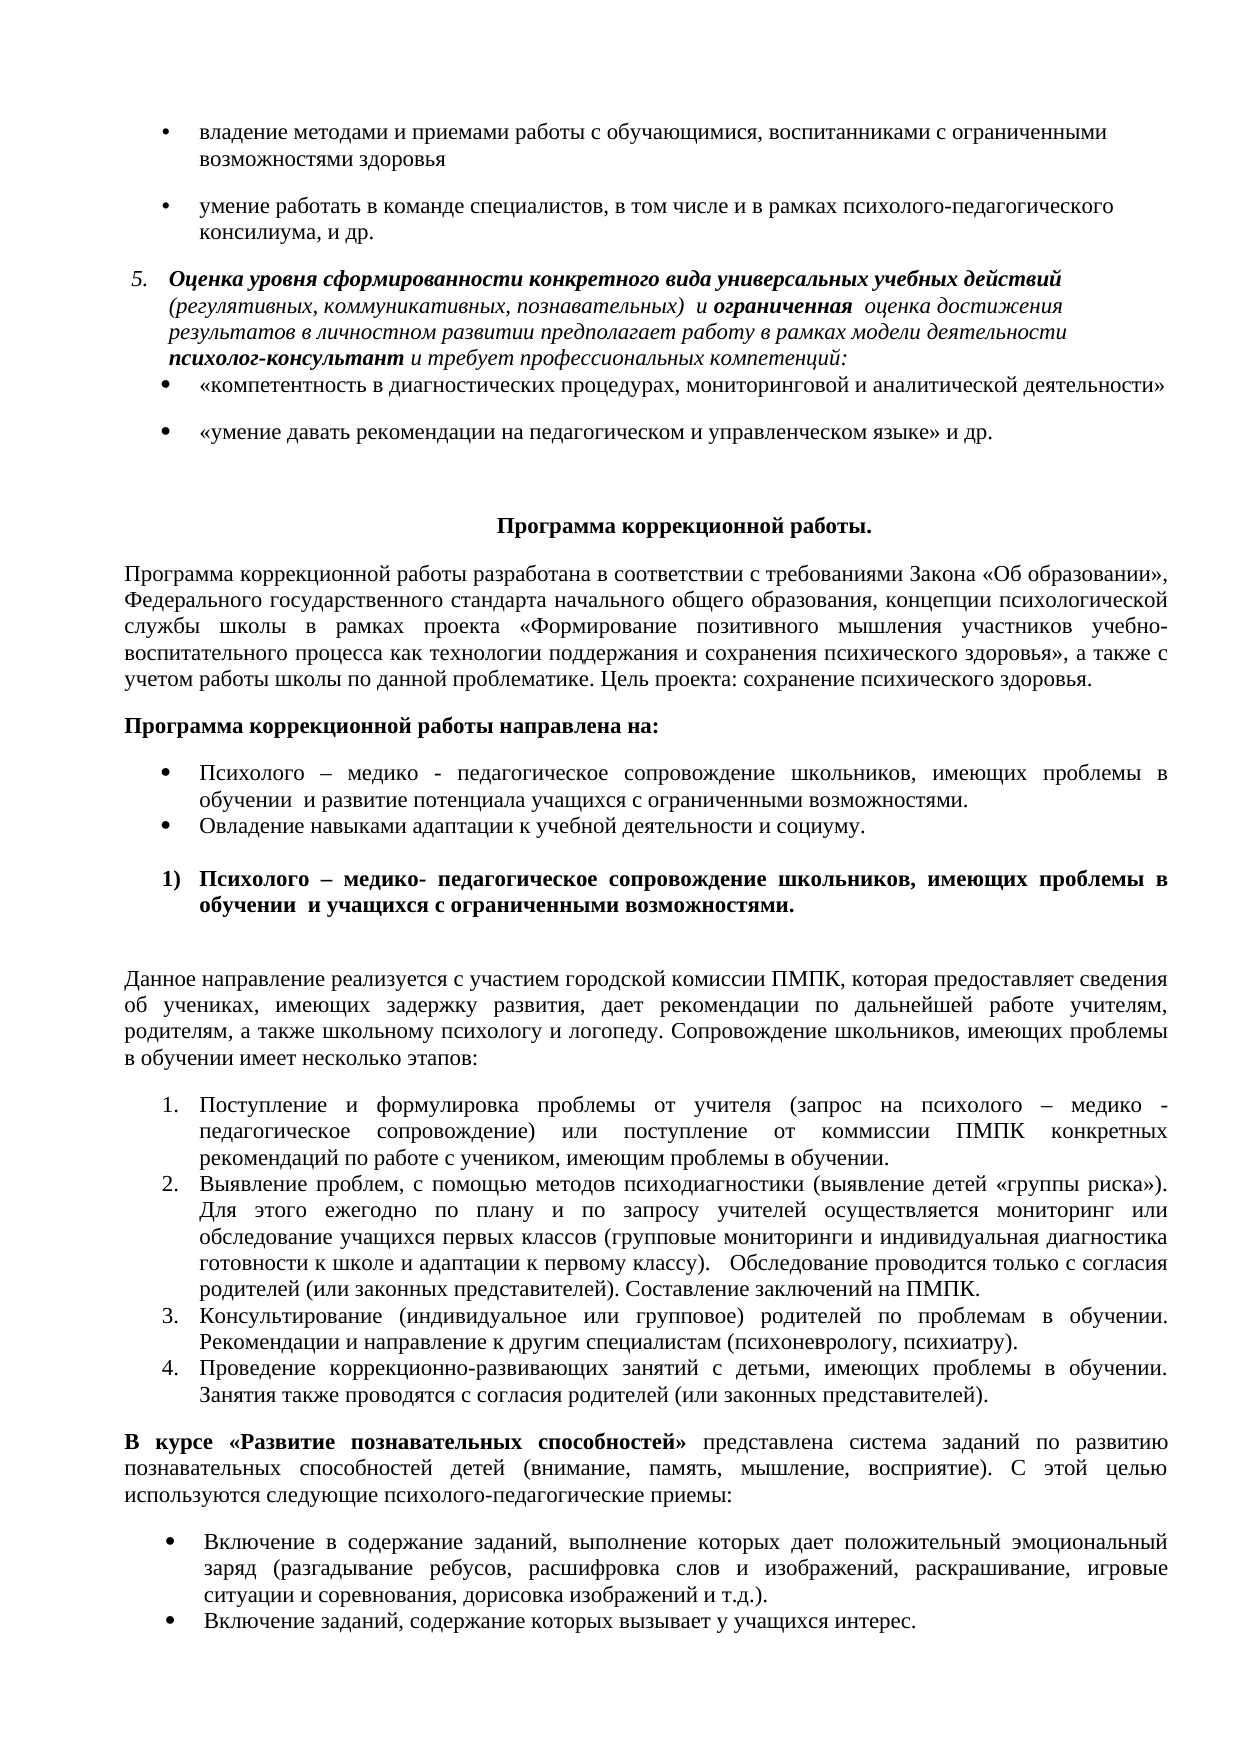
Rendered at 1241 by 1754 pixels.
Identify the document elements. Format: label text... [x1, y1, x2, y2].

text Программа коррекционной работы направлена на: [124, 712, 1169, 738]
list Поступление и формулировка проблемы от учителя (запрос на психолого – медико -педагогическое сопровождение) или поступление от коммиссии ПМПК конкретных рекомендаций по работе с учеником, имеющим проблемы в обучении. [162, 1091, 1169, 1170]
list Психолого – медико- педагогическое сопровождение школьников, имеющих проблемы в обучении и учащихся с ограниченными возможностями. [162, 865, 1169, 917]
list владение методами и приемами работы с обучающимися, воспитанниками с ограниченными возможностями здоровья [162, 118, 1169, 171]
text В курсе «Развитие познавательных способностей» представлена система заданий по развитию познавательных способностей детей (внимание, память, мышление, восприятие). С этой целью используются следующие психолого-педагогические приемы: [124, 1428, 1169, 1507]
list Психолого – медико - педагогическое сопровождение школьников, имеющих проблемы в обучении и развитие потенциала учащихся с ограниченными возможностями. [162, 759, 1169, 812]
list умение работать в команде специалистов, в том числе и в рамках психолого-педагогического консилиума, и др. [162, 192, 1169, 244]
list Консультирование (индивидуальное или групповое) родителей по проблемам в обучении. Рекомендации и направление к другим специалистам (психоневрологу, психиатру). [162, 1302, 1169, 1354]
list Включение в содержание заданий, выполнение которых дает положительный эмоциональный заряд (разгадывание ребусов, расшифровка слов и изображений, раскрашивание, игровые ситуации и соревнования, дорисовка изображений и т.д.). [166, 1528, 1169, 1607]
text Программа коррекционной работы. [199, 512, 1169, 539]
list Овладение навыками адаптации к учебной деятельности и социуму. [162, 812, 1169, 838]
list Проведение коррекционно-развивающих занятий с детьми, имеющих проблемы в обучении. Занятия также проводятся с согласия родителей (или законных представителей). [162, 1354, 1169, 1407]
list «компетентность в диагностических процедурах, мониторинговой и аналитической деятельности» [162, 371, 1169, 397]
list Оценка уровня сформированности конкретного вида универсальных учебных действий (регулятивных, коммуникативных, познавательных) и ограниченная оценка достижения результатов в личностном развитии предполагает работу в рамках модели деятельности психолог-консультант и требует профессиональных компетенций: [131, 265, 1169, 371]
list Выявление проблем, с помощью методов психодиагностики (выявление детей «группы риска»). Для этого ежегодно по плану и по запросу учителей осуществляется мониторинг или обследование учащихся первых классов (групповые мониторинги и индивидуальная диагностика готовности к школе и адаптации к первому классу). Обследование проводится только с согласия родителей (или законных представителей). Составление заключений на ПМПК. [162, 1170, 1169, 1302]
text Программа коррекционной работы разработана в соответствии с требованиями Закона «Об образовании», Федерального государственного стандарта начального общего образования, концепции психологической службы школы в рамках проекта «Формирование позитивного мышления участников учебно-воспитательного процесса как технологии поддержания и сохранения психического здоровья», а также с учетом работы школы по данной проблематике. Цель проекта: сохранение психического здоровья. [124, 559, 1169, 691]
text Данное направление реализуется с участием городской комиссии ПМПК, которая предоставляет сведения об учениках, имеющих задержку развития, дает рекомендации по дальнейшей работе учителям, родителям, а также школьному психологу и логопеду. Сопровождение школьников, имеющих проблемы в обучении имеет несколько этапов: [124, 965, 1169, 1070]
list «умение давать рекомендации на педагогическом и управленческом языке» и др. [162, 418, 1169, 444]
list Включение заданий, содержание которых вызывает у учащихся интерес. [166, 1607, 1169, 1633]
